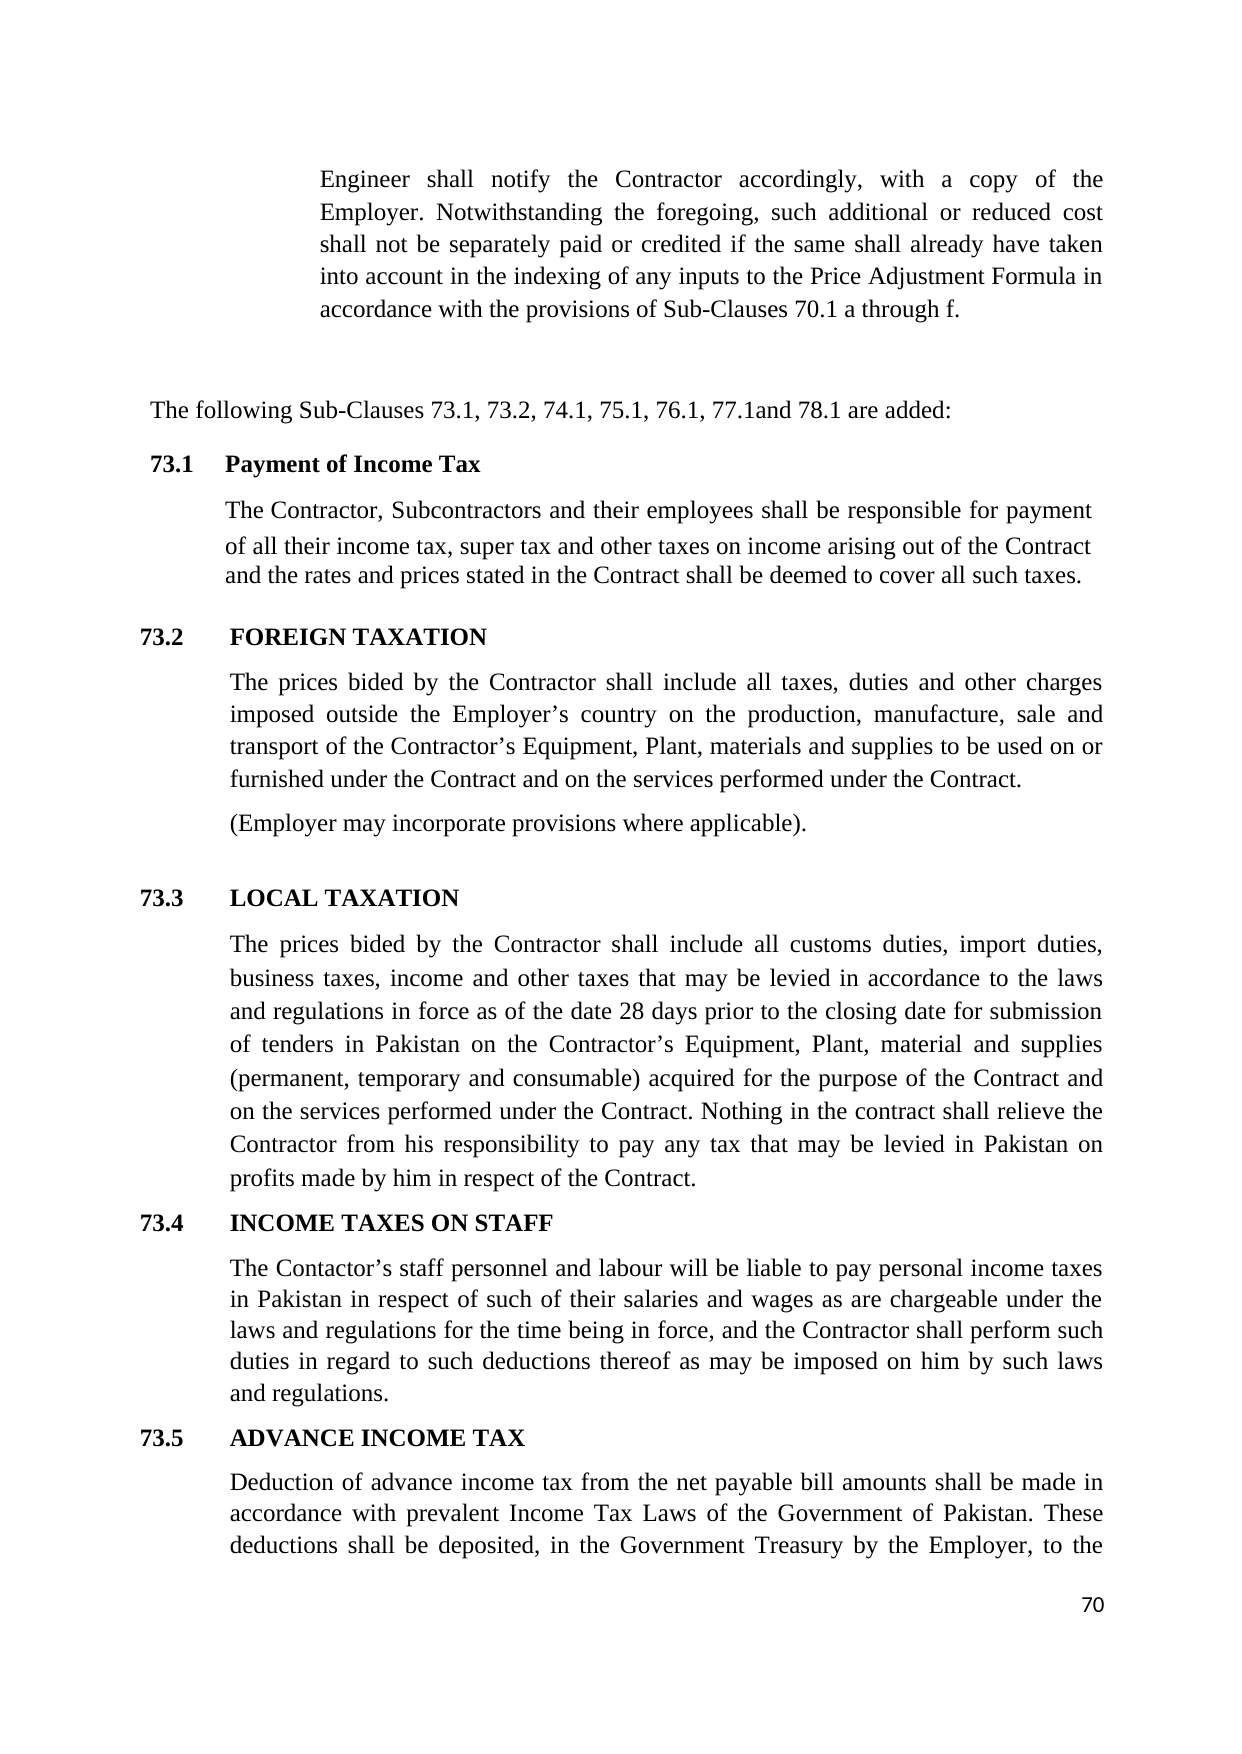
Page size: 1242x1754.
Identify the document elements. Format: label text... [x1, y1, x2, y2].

text The Contractor, Subcontractors and their employees shall be responsible for payment [225, 495, 1104, 524]
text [229, 162, 1104, 323]
text of all their income tax, super tax and other taxes on income arising out of the Contract and the rates and prices stated in the Contract shall be deemed to cover all such taxes. [225, 531, 1091, 588]
text The following Sub-Clauses 73.1, 73.2, 74.1, 75.1, 76.1, 77.1and 78.1 are added: [150, 395, 1104, 423]
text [139, 1466, 1104, 1559]
text The prices bided by the Contractor shall include all taxes, duties and other charges imposed outside the Employer’s country on the production, manufacture, sale and transport of the Contractor’s Equipment, Plant, materials and supplies to be used on or furnished under the Contract and on the services performed under the Contract. [139, 664, 1104, 793]
text The prices bided by the Contractor shall include all customs duties, import duties, business taxes, income and other taxes that may be levied in accordance to the laws and regulations in force as of the date 28 days prior to the closing date for submission of tenders in Pakistan on the Contractor’s Equipment, Plant, material and supplies (permanent, temporary and consumable) acquired for the purpose of the Contract and on the services performed under the Contract. Nothing in the contract shall relieve the Contractor from his responsibility to pay any tax that may be levied in Pakistan on profits made by him in respect of the Contract. [139, 926, 1104, 1193]
text 73.2 foreign taxation [139, 619, 1104, 652]
text 73.5 Advance Income Tax [139, 1420, 1104, 1453]
text 73.1 Payment of Income Tax [150, 449, 1104, 478]
text The Contactor’s staff personnel and labour will be liable to pay personal income taxes in Pakistan in respect of such of their salaries and wages as are chargeable under the laws and regulations for the time being in force, and the Contractor shall perform such duties in regard to such deductions thereof as may be imposed on him by such laws and regulations. [139, 1251, 1104, 1407]
text (Employer may incorporate provisions where applicable). [139, 806, 1104, 838]
text 73.3 Local Taxation [139, 880, 1104, 913]
text 73.4 Income Taxes on Staff [139, 1205, 1104, 1238]
